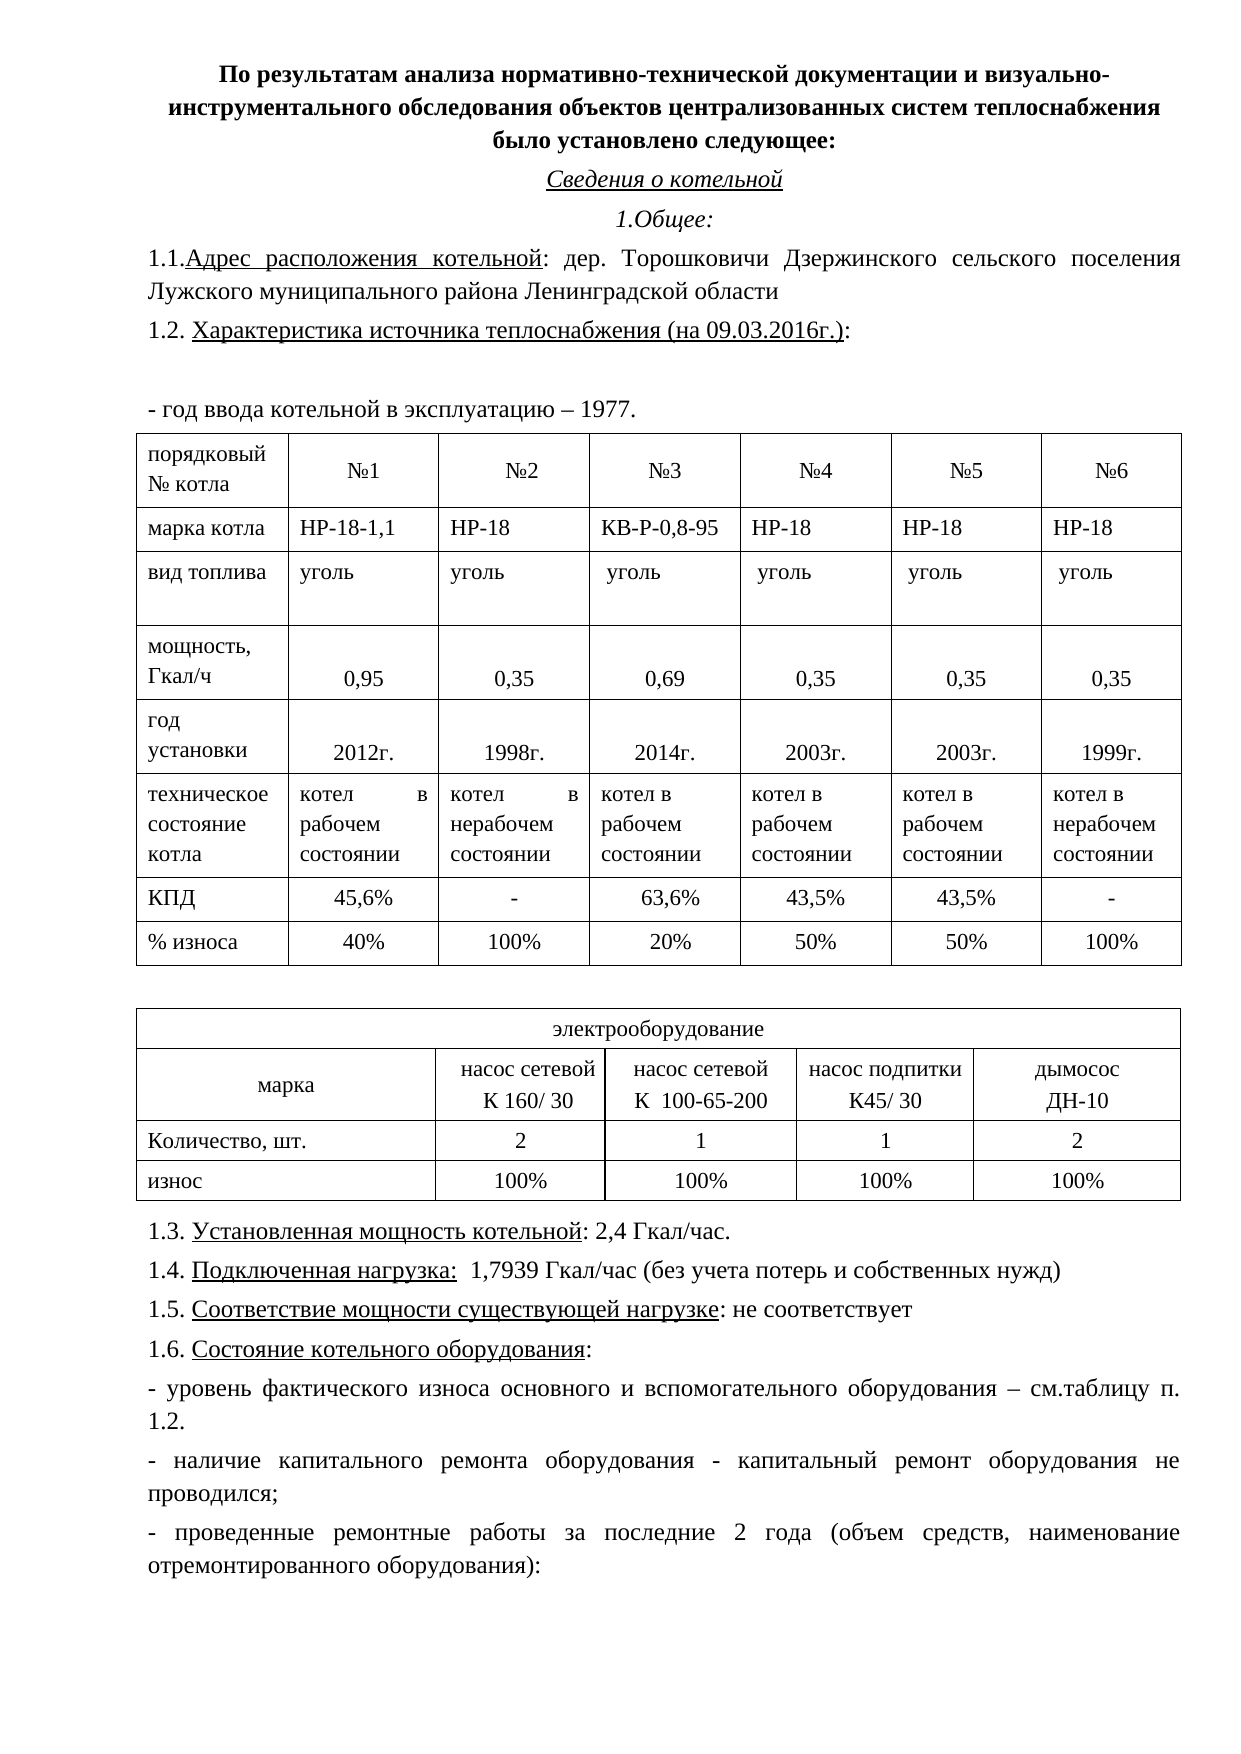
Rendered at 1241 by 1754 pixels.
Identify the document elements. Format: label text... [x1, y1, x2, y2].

table_cell котел в рабочем состоянии [892, 774, 1041, 877]
table_header №2 [439, 434, 589, 507]
table_cell 2003г. [892, 700, 1041, 773]
table_cell 40% [289, 922, 438, 964]
table_cell 1998г. [439, 700, 589, 773]
table_cell 43,5% [741, 878, 891, 921]
table_header электрооборудование [137, 1009, 1180, 1048]
table_cell 2003г. [741, 700, 891, 773]
table_cell год установки [137, 700, 288, 773]
table_cell дымосос ДН-10 [974, 1049, 1180, 1120]
text - уровень фактического износа основного и вспомогательного оборудования – см.таблицу п. 1.2. [148, 1373, 1181, 1435]
table_cell 1 [606, 1121, 796, 1160]
table_cell насос подпитки К45/ 30 [797, 1049, 973, 1120]
text 1.2. Характеристика источника теплоснабжения (на 09.03.2016г.): [148, 315, 1181, 344]
table_cell 100% [797, 1161, 973, 1200]
table_cell мощность, Гкал/ч [137, 626, 288, 699]
text 1.6. Состояние котельного оборудования: [148, 1334, 1181, 1362]
table_cell 0,69 [590, 626, 740, 699]
table_cell 100% [439, 922, 589, 964]
table_cell - [1042, 878, 1181, 921]
text 1.3. Установленная мощность котельной: 2,4 Гкал/час. [148, 1201, 1181, 1244]
table_cell 2014г. [590, 700, 740, 773]
table_cell 100% [974, 1161, 1180, 1200]
table_cell уголь [439, 552, 589, 625]
table_cell 100% [436, 1161, 604, 1200]
table_cell марка [137, 1049, 435, 1120]
table_cell уголь [892, 552, 1041, 625]
table_cell котел в рабочем состоянии [590, 774, 740, 877]
table_cell НР-18-1,1 [289, 508, 438, 551]
table_cell КВ-Р-0,8-95 [590, 508, 740, 551]
table_header №3 [590, 434, 740, 507]
table_header №5 [892, 434, 1041, 507]
table_cell 100% [1042, 922, 1181, 964]
table_cell КПД [137, 878, 288, 921]
table_cell 100% [606, 1161, 796, 1200]
table_cell уголь [741, 552, 891, 625]
table_cell 1 [797, 1121, 973, 1160]
table_header №1 [289, 434, 438, 507]
text - наличие капитального ремонта оборудования - капитальный ремонт оборудования не проводился; [148, 1445, 1181, 1507]
text 1.Общее: [148, 204, 1181, 232]
table_cell НР-18 [1042, 508, 1181, 551]
table_cell 0,35 [892, 626, 1041, 699]
table_header №4 [741, 434, 891, 507]
table_header порядковый № котла [137, 434, 288, 507]
table_cell 20% [590, 922, 740, 964]
table_cell 0,95 [289, 626, 438, 699]
table_cell 45,6% [289, 878, 438, 921]
table_cell уголь [289, 552, 438, 625]
table_cell 50% [892, 922, 1041, 964]
table_cell НР-18 [741, 508, 891, 551]
table_cell 2012г. [289, 700, 438, 773]
table_cell насос сетевой К 160/ 30 [436, 1049, 604, 1120]
text - проведенные ремонтные работы за последние 2 года (объем средств, наименование отремонтированного оборудования): [148, 1517, 1181, 1579]
table_cell котел в рабочем состоянии [741, 774, 891, 877]
table_header №6 [1042, 434, 1181, 507]
table_cell уголь [590, 552, 740, 625]
table_cell котел в рабочем состоянии [289, 774, 438, 877]
text - год ввода котельной в эксплуатацию – 1977. [148, 394, 1181, 422]
text По результатам анализа нормативно-технической документации и визуально-инструментального обследования объектов централизованных систем теплоснабжения было установлено следующее: [148, 59, 1181, 154]
table_cell 1999г. [1042, 700, 1181, 773]
text 1.1.Адрес расположения котельной: дер. Торошковичи Дзержинского сельского поселения Лужского муниципального района Ленинградской области [148, 243, 1181, 305]
table_cell насос сетевой К 100-65-200 [606, 1049, 796, 1120]
table_cell 0,35 [1042, 626, 1181, 699]
text Сведения о котельной [148, 164, 1181, 193]
table_cell 0,35 [439, 626, 589, 699]
table_cell техническое состояние котла [137, 774, 288, 877]
table_cell марка котла [137, 508, 288, 551]
table_cell - [439, 878, 589, 921]
table_cell 43,5% [892, 878, 1041, 921]
table_cell Количество, шт. [137, 1121, 435, 1160]
table_cell износ [137, 1161, 435, 1200]
table_cell НР-18 [892, 508, 1041, 551]
table_cell 2 [436, 1121, 604, 1160]
table_cell котел в нерабочем состоянии [439, 774, 589, 877]
text 1.5. Соответствие мощности существующей нагрузке: не соответствует [148, 1294, 1181, 1323]
table_cell 0,35 [741, 626, 891, 699]
table_cell котел в нерабочем состоянии [1042, 774, 1181, 877]
table_cell 2 [974, 1121, 1180, 1160]
text 1.4. Подключенная нагрузка: 1,7939 Гкал/час (без учета потерь и собственных нужд) [148, 1255, 1181, 1284]
table_cell вид топлива [137, 552, 288, 625]
table_cell НР-18 [439, 508, 589, 551]
table_cell 50% [741, 922, 891, 964]
table_cell 63,6% [590, 878, 740, 921]
table_cell % износа [137, 922, 288, 964]
table_cell уголь [1042, 552, 1181, 625]
